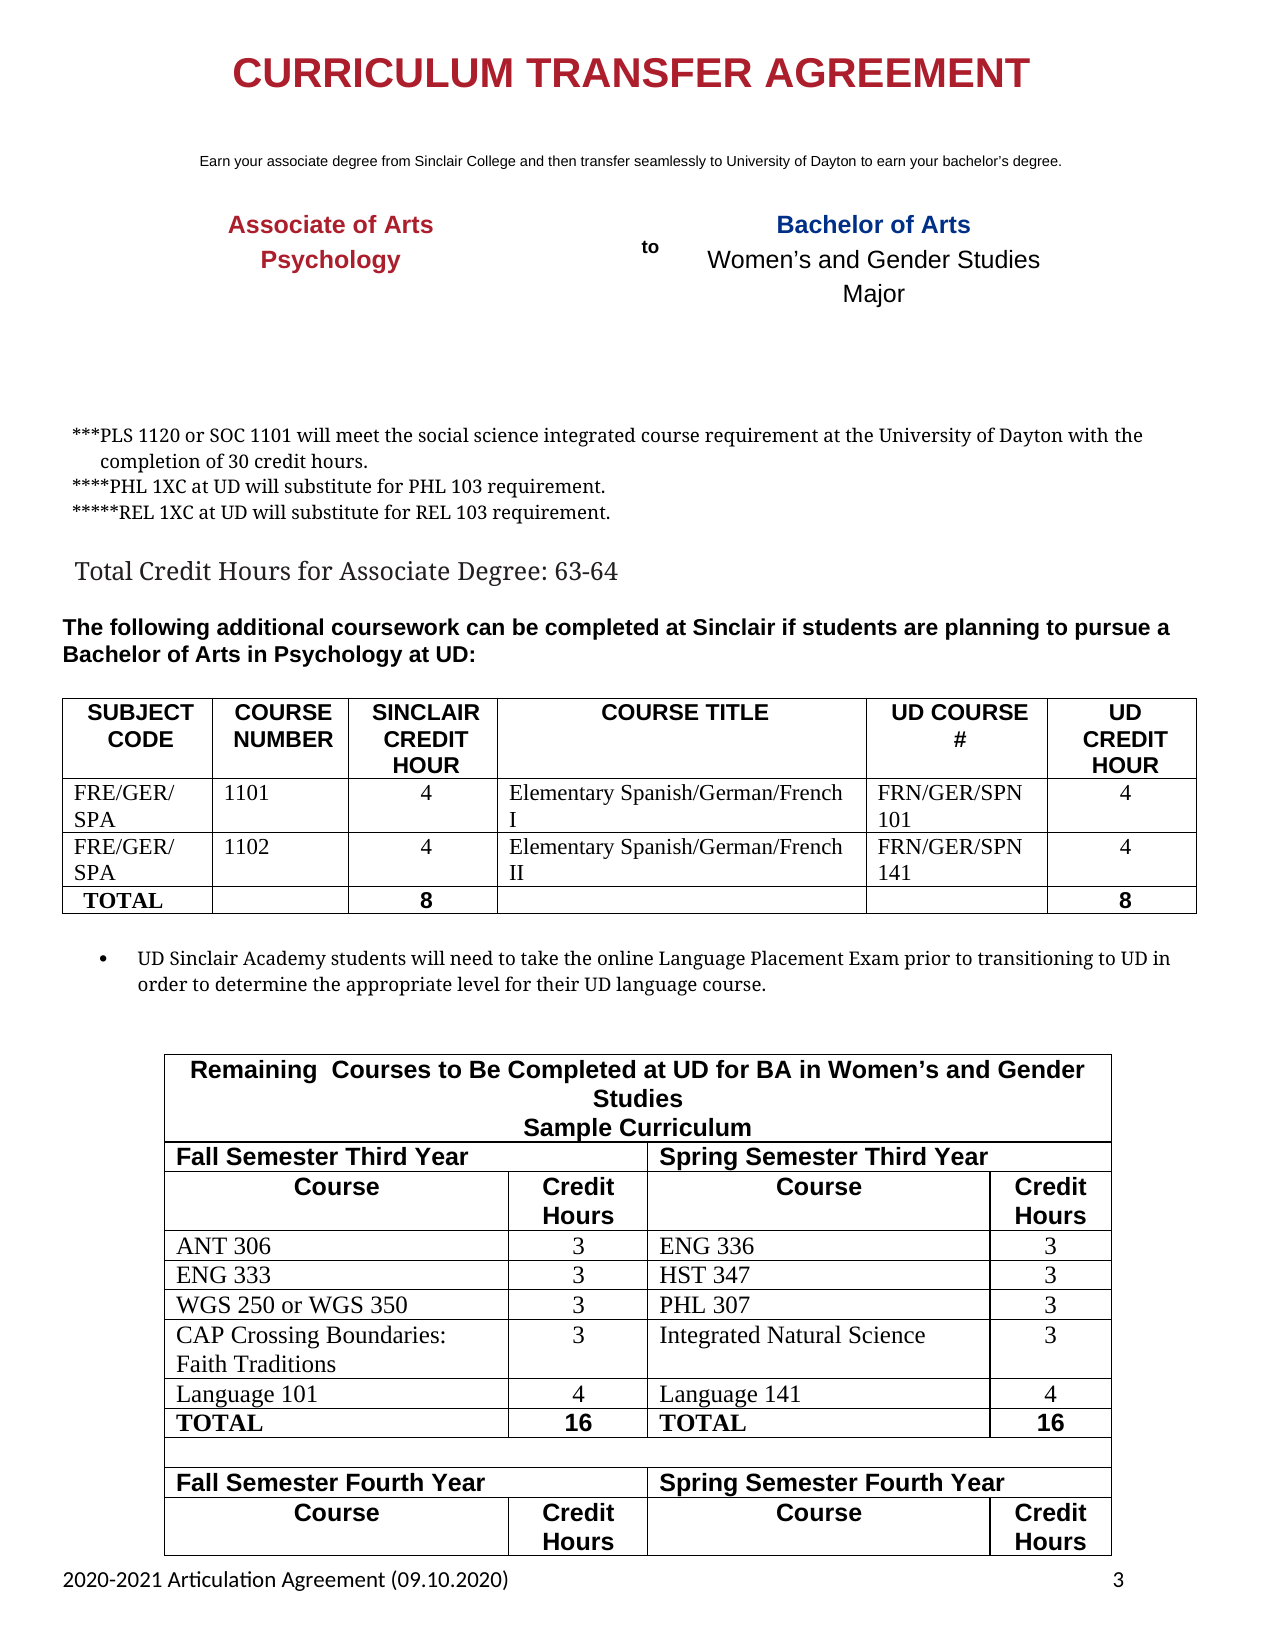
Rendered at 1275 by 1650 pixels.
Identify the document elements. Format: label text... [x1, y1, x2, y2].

table_cell TOTAL [165, 1409, 508, 1437]
text *****REL 1XC at UD will substitute for REL 103 requirement. [72, 499, 1225, 525]
table_cell WGS 250 or WGS 350 [165, 1290, 508, 1319]
table_cell Elementary Spanish/German/French I [498, 779, 866, 832]
table_cell 3 [509, 1231, 647, 1259]
table_cell FRE/GER/ SPA [63, 779, 212, 832]
table_cell FRE/GER/ SPA [63, 833, 212, 886]
table_cell Language 101 [165, 1379, 508, 1407]
table_cell [165, 1438, 1111, 1467]
table_cell 3 [509, 1261, 647, 1289]
table_header SUBJECT CODE [63, 699, 212, 778]
text The following additional coursework can be completed at Sinclair if students are planning to pursue a Bachelor of Arts in Psychology at UD: [62, 614, 1197, 667]
table_cell Course [648, 1498, 989, 1555]
table_cell Integrated Natural Science [648, 1320, 989, 1378]
table_cell 4 [509, 1379, 647, 1407]
table_cell 4 [1048, 833, 1196, 886]
table_cell 1101 [213, 779, 348, 832]
table_cell ANT 306 [165, 1231, 508, 1259]
table_cell Credit Hours [509, 1172, 647, 1230]
table_cell 8 [1048, 887, 1196, 913]
table_cell 4 [991, 1379, 1111, 1407]
table_cell 3 [991, 1290, 1111, 1319]
table_cell 3 [991, 1261, 1111, 1289]
table_cell 8 [349, 887, 497, 913]
table_header SINCLAIR CREDIT HOUR [349, 699, 497, 778]
table_cell TOTAL [63, 887, 212, 913]
table_cell [867, 887, 1047, 913]
table_cell Elementary Spanish/German/French II [498, 833, 866, 886]
table_cell 4 [349, 779, 497, 832]
table_cell 16 [991, 1409, 1111, 1437]
table_header UD COURSE # [867, 699, 1047, 778]
table_cell HST 347 [648, 1261, 989, 1289]
text ****PHL 1XC at UD will substitute for PHL 103 requirement. [72, 474, 1225, 499]
table_cell Credit Hours [991, 1498, 1111, 1555]
table_cell Spring Semester Third Year [648, 1143, 1111, 1171]
table_cell FRN/GER/SPN 101 [867, 779, 1047, 832]
table_cell Fall Semester Fourth Year [165, 1468, 647, 1497]
table_cell CAP Crossing Boundaries: Faith Traditions [165, 1320, 508, 1378]
table_cell 3 [509, 1290, 647, 1319]
subtitle Total Credit Hours for Associate Degree: 63-64 [74, 554, 1200, 588]
table_cell 3 [509, 1320, 647, 1378]
text ***PLS 1120 or SOC 1101 will meet the social science integrated course requirement at the University of Dayton with the completion of 30 credit hours. [72, 423, 1186, 474]
table_cell Credit Hours [991, 1172, 1111, 1230]
table_cell 16 [509, 1409, 647, 1437]
table_cell 3 [991, 1320, 1111, 1378]
table_cell FRN/GER/SPN 141 [867, 833, 1047, 886]
table_cell PHL 307 [648, 1290, 989, 1319]
table_header COURSE TITLE [498, 699, 866, 778]
table_cell ENG 333 [165, 1261, 508, 1289]
table_header Remaining Courses to Be Completed at UD for BA in Women’s and Gender Studies Sample Curriculum [165, 1055, 1111, 1141]
table_cell [498, 887, 866, 913]
table_cell Credit Hours [509, 1498, 647, 1555]
table_header COURSE NUMBER [213, 699, 348, 778]
table_cell Fall Semester Third Year [165, 1143, 647, 1171]
table_header UD CREDIT HOUR [1048, 699, 1196, 778]
table_cell Course [165, 1172, 508, 1230]
table_cell TOTAL [648, 1409, 989, 1437]
list UD Sinclair Academy students will need to take the online Language Placement Exam prior to transitioning to UD in order to determine the appropriate level for their UD language course. [100, 945, 1197, 996]
table_cell [213, 887, 348, 913]
table_cell 4 [1048, 779, 1196, 832]
table_cell Course [648, 1172, 989, 1230]
table_cell 3 [991, 1231, 1111, 1259]
table_cell Spring Semester Fourth Year [648, 1468, 1111, 1497]
table_cell Language 141 [648, 1379, 989, 1407]
table_cell 4 [349, 833, 497, 886]
table_cell ENG 336 [648, 1231, 989, 1259]
table_cell Course [165, 1498, 508, 1555]
table_cell 1102 [213, 833, 348, 886]
